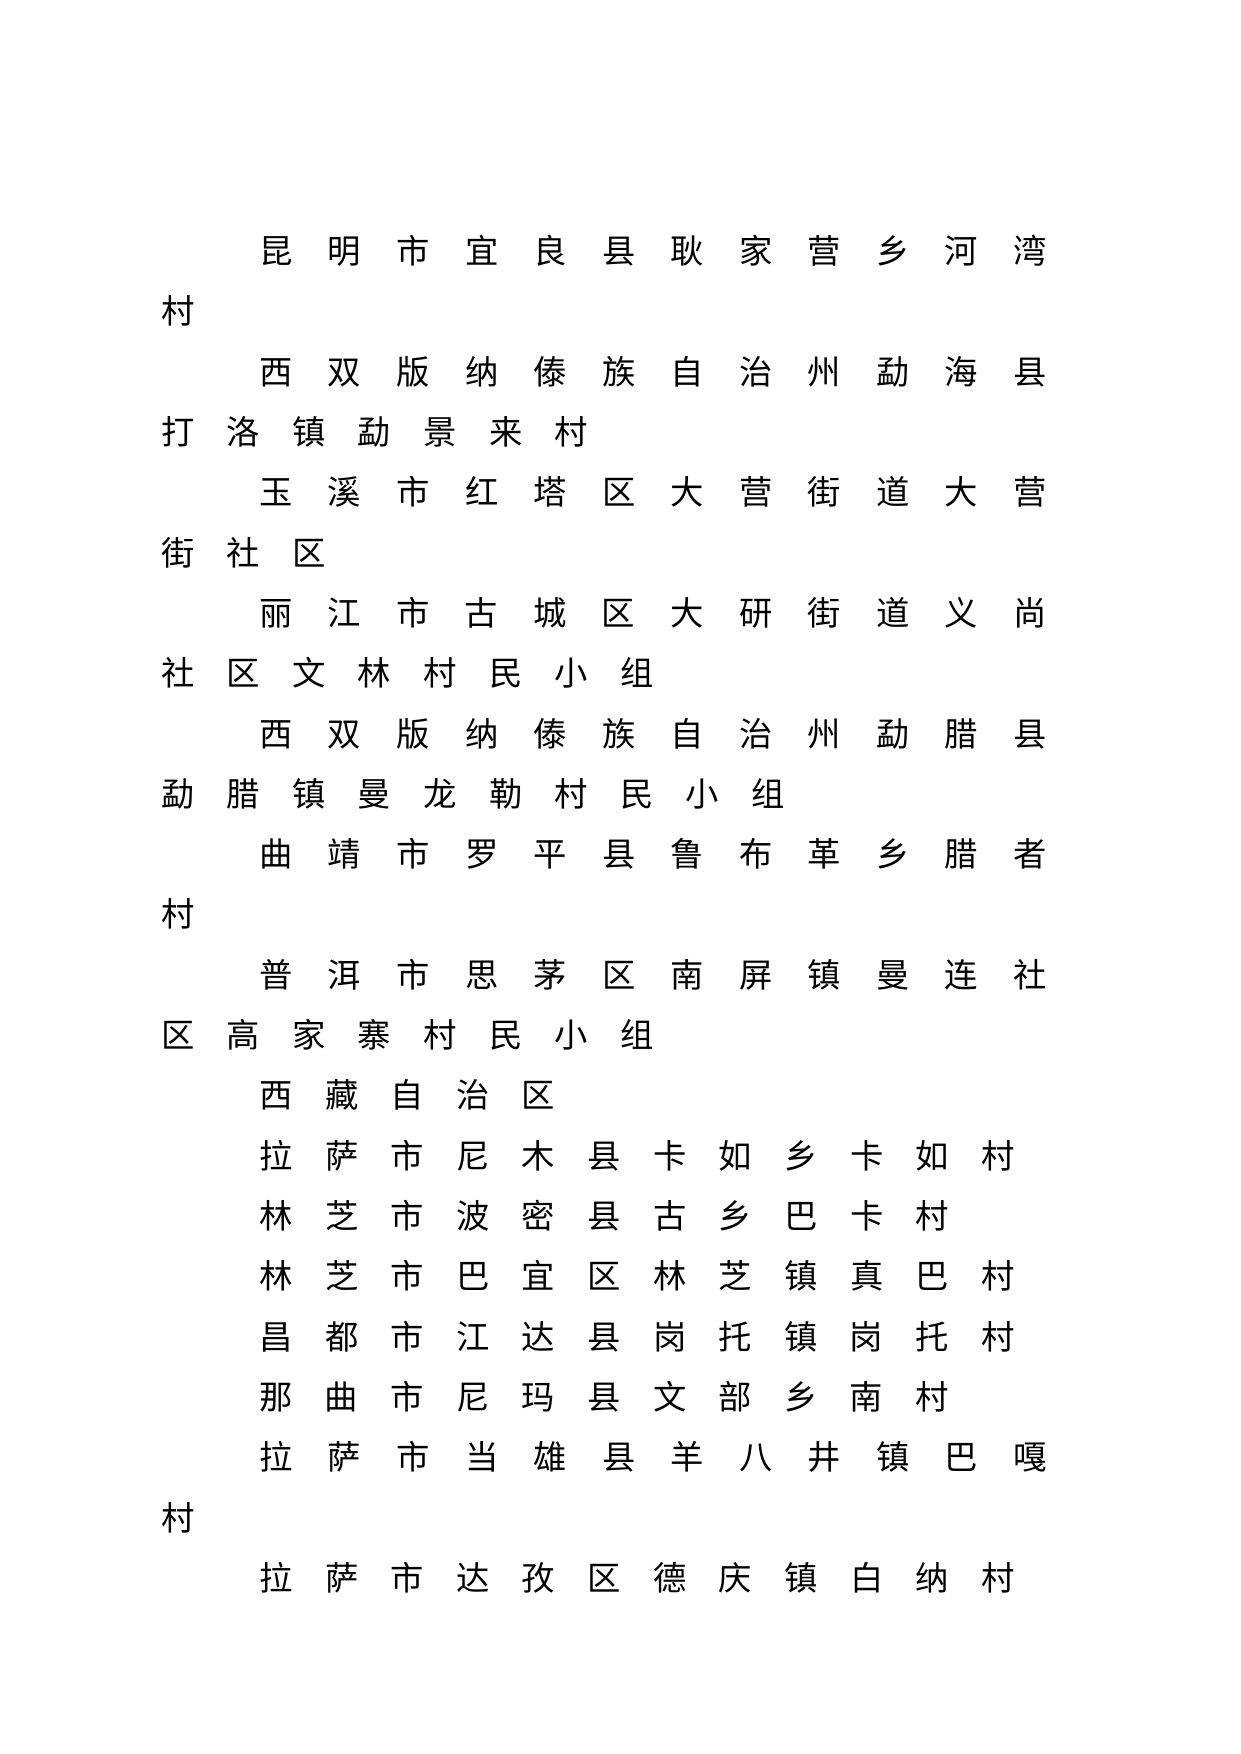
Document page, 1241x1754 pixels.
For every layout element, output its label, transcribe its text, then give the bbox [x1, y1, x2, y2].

text 西双版纳傣族自治州勐腊县勐腊镇曼龙勒村民小组 [161, 701, 1079, 822]
text 林芝市巴宜区林芝镇真巴村 [161, 1244, 1079, 1304]
text 林芝市波密县古乡巴卡村 [161, 1184, 1079, 1244]
text 曲靖市罗平县鲁布革乡腊者村 [161, 822, 1079, 942]
text 拉萨市当雄县羊八井镇巴嘎村 [161, 1425, 1079, 1546]
text 那曲市尼玛县文部乡南村 [161, 1365, 1079, 1425]
text 西双版纳傣族自治州勐海县打洛镇勐景来村 [161, 339, 1079, 460]
text 丽江市古城区大研街道义尚社区文林村民小组 [161, 581, 1079, 701]
text 昆明市宜良县耿家营乡河湾村 [161, 219, 1079, 339]
text 玉溪市红塔区大营街道大营街社区 [161, 460, 1079, 581]
text 普洱市思茅区南屏镇曼连社区高家寨村民小组 [161, 942, 1079, 1063]
text 西藏自治区 [161, 1063, 1079, 1123]
text 拉萨市尼木县卡如乡卡如村 [161, 1123, 1079, 1184]
text 昌都市江达县岗托镇岗托村 [161, 1304, 1079, 1365]
text 拉萨市达孜区德庆镇白纳村 [161, 1546, 1079, 1606]
